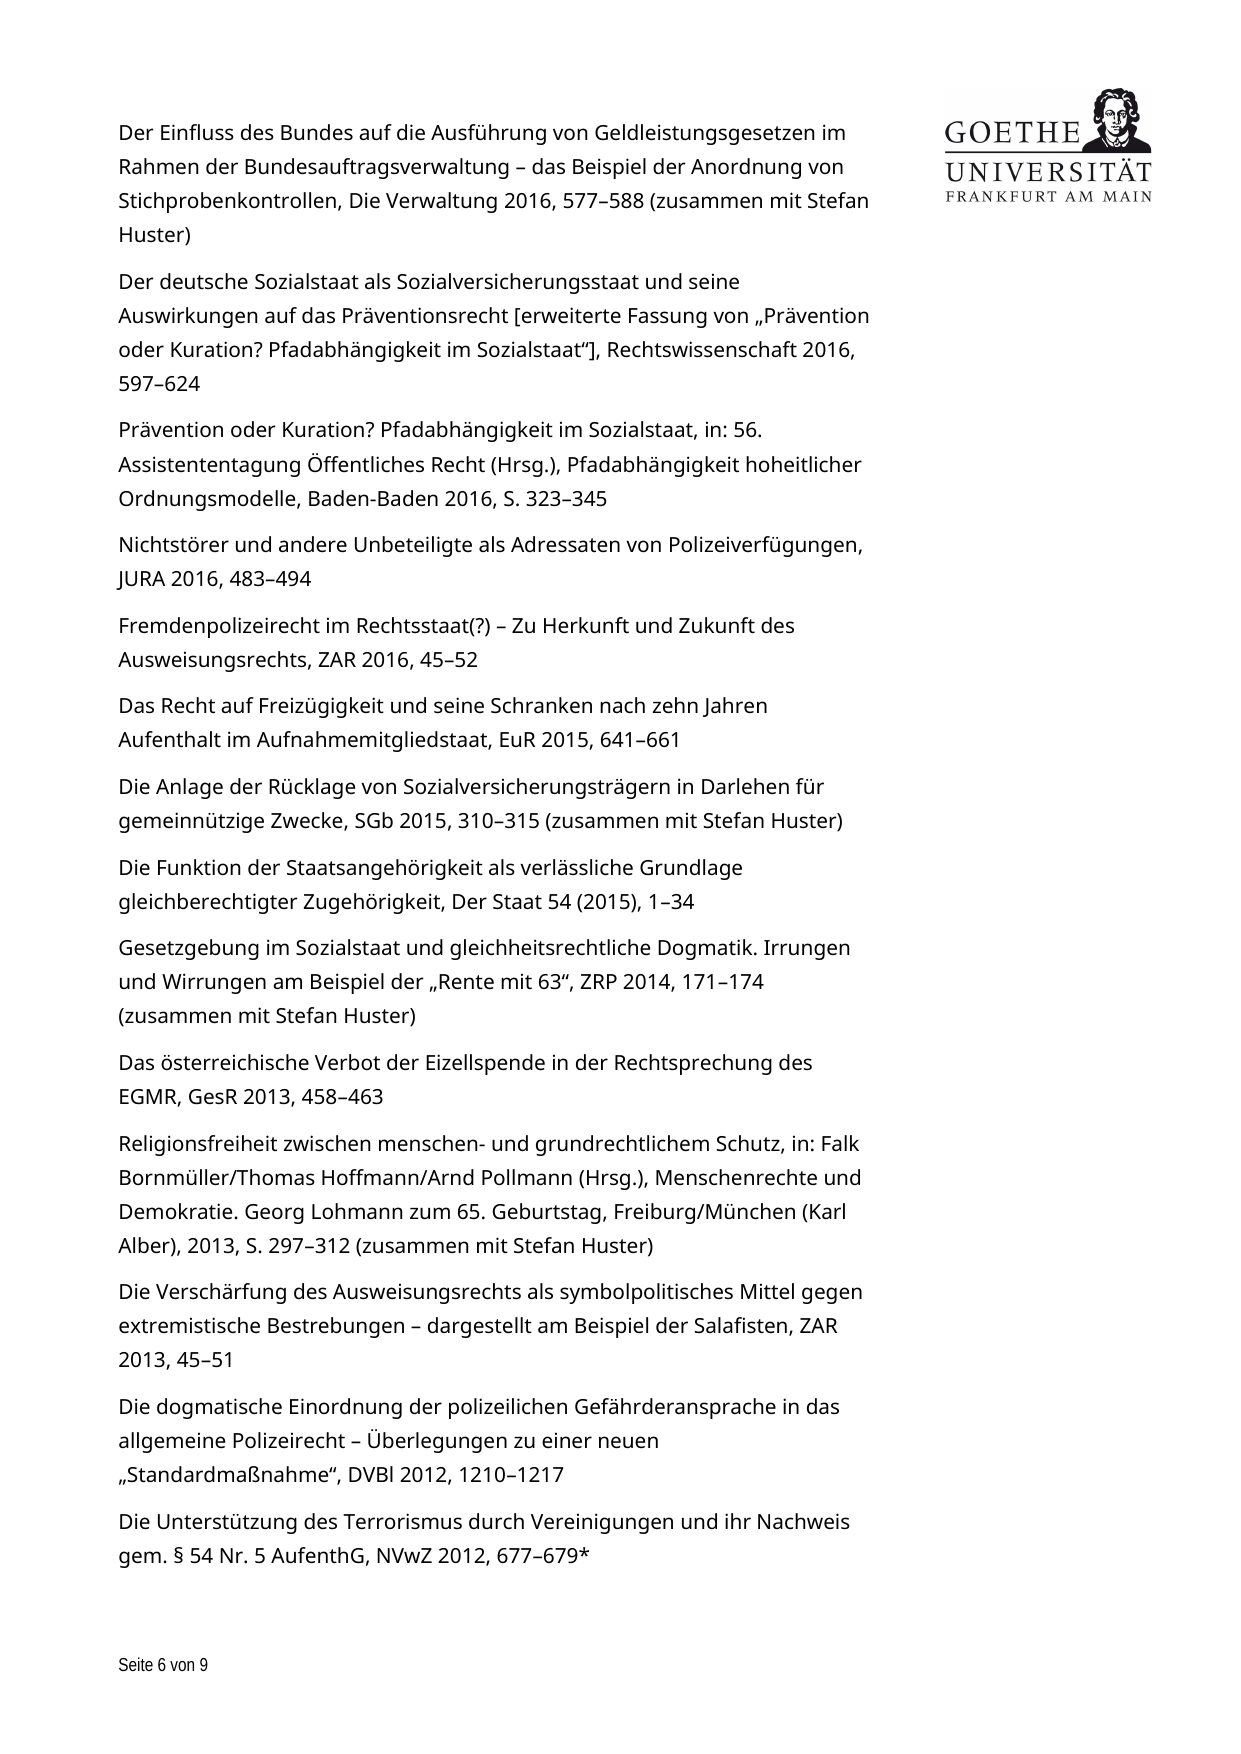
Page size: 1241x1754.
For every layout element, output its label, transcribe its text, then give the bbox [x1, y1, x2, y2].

picture [945, 88, 1152, 202]
text Der deutsche Sozialstaat als Sozialversicherungsstaat und seine Auswirkungen auf das Präventionsrecht [erweiterte Fassung von „Prävention oder Kuration? Pfadabhängigkeit im Sozialstaat“], Rechtswissenschaft 2016, 597–624 [118, 267, 874, 397]
text Die Verschärfung des Ausweisungsrechts als symbolpolitisches Mittel gegen extremistische Bestrebungen – dargestellt am Beispiel der Salafisten, ZAR 2013, 45–51 [118, 1277, 874, 1374]
text Das österreichische Verbot der Eizellspende in der Rechtsprechung des EGMR, GesR 2013, 458–463 [118, 1048, 874, 1111]
text Nichtstörer und andere Unbeteiligte als Adressaten von Polizeiverfügungen, JURA 2016, 483–494 [118, 530, 874, 593]
text Die Funktion der Staatsangehörigkeit als verlässliche Grundlage gleichberechtigter Zugehörigkeit, Der Staat 54 (2015), 1–34 [118, 853, 874, 915]
text Die Anlage der Rücklage von Sozialversicherungsträgern in Darlehen für gemeinnützige Zwecke, SGb 2015, 310–315 (zusammen mit Stefan Huster) [118, 772, 874, 835]
text Religionsfreiheit zwischen menschen- und grundrechtlichem Schutz, in: Falk Bornmüller/Thomas Hoffmann/Arnd Pollmann (Hrsg.), Menschenrechte und Demokratie. Georg Lohmann zum 65. Geburtstag, Freiburg/München (Karl Alber), 2013, S. 297–312 (zusammen mit Stefan Huster) [118, 1129, 874, 1259]
text Gesetzgebung im Sozialstaat und gleichheitsrechtliche Dogmatik. Irrungen und Wirrungen am Beispiel der „Rente mit 63“, ZRP 2014, 171–174 (zusammen mit Stefan Huster) [118, 933, 874, 1030]
text Prävention oder Kuration? Pfadabhängigkeit im Sozialstaat, in: 56. Assistententagung Öffentliches Recht (Hrsg.), Pfadabhängigkeit hoheitlicher Ordnungsmodelle, Baden-Baden 2016, S. 323–345 [118, 416, 874, 512]
text Fremdenpolizeirecht im Rechtsstaat(?) – Zu Herkunft und Zukunft des Ausweisungsrechts, ZAR 2016, 45–52 [118, 611, 874, 673]
text Die dogmatische Einordnung der polizeilichen Gefährderansprache in das allgemeine Polizeirecht – Überlegungen zu einer neuen „Standardmaßnahme“, DVBl 2012, 1210–1217 [118, 1392, 874, 1489]
text Das Recht auf Freizügigkeit und seine Schranken nach zehn Jahren Aufenthalt im Aufnahmemitgliedstaat, EuR 2015, 641–661 [118, 692, 874, 754]
text Die Unterstützung des Terrorismus durch Vereinigungen und ihr Nachweis gem. § 54 Nr. 5 AufenthG, NVwZ 2012, 677–679* [118, 1507, 874, 1569]
text Der Einfluss des Bundes auf die Ausführung von Geldleistungsgesetzen im Rahmen der Bundesauftragsverwaltung – das Beispiel der Anordnung von Stichprobenkontrollen, Die Verwaltung 2016, 577–588 (zusammen mit Stefan Huster) [118, 118, 874, 249]
